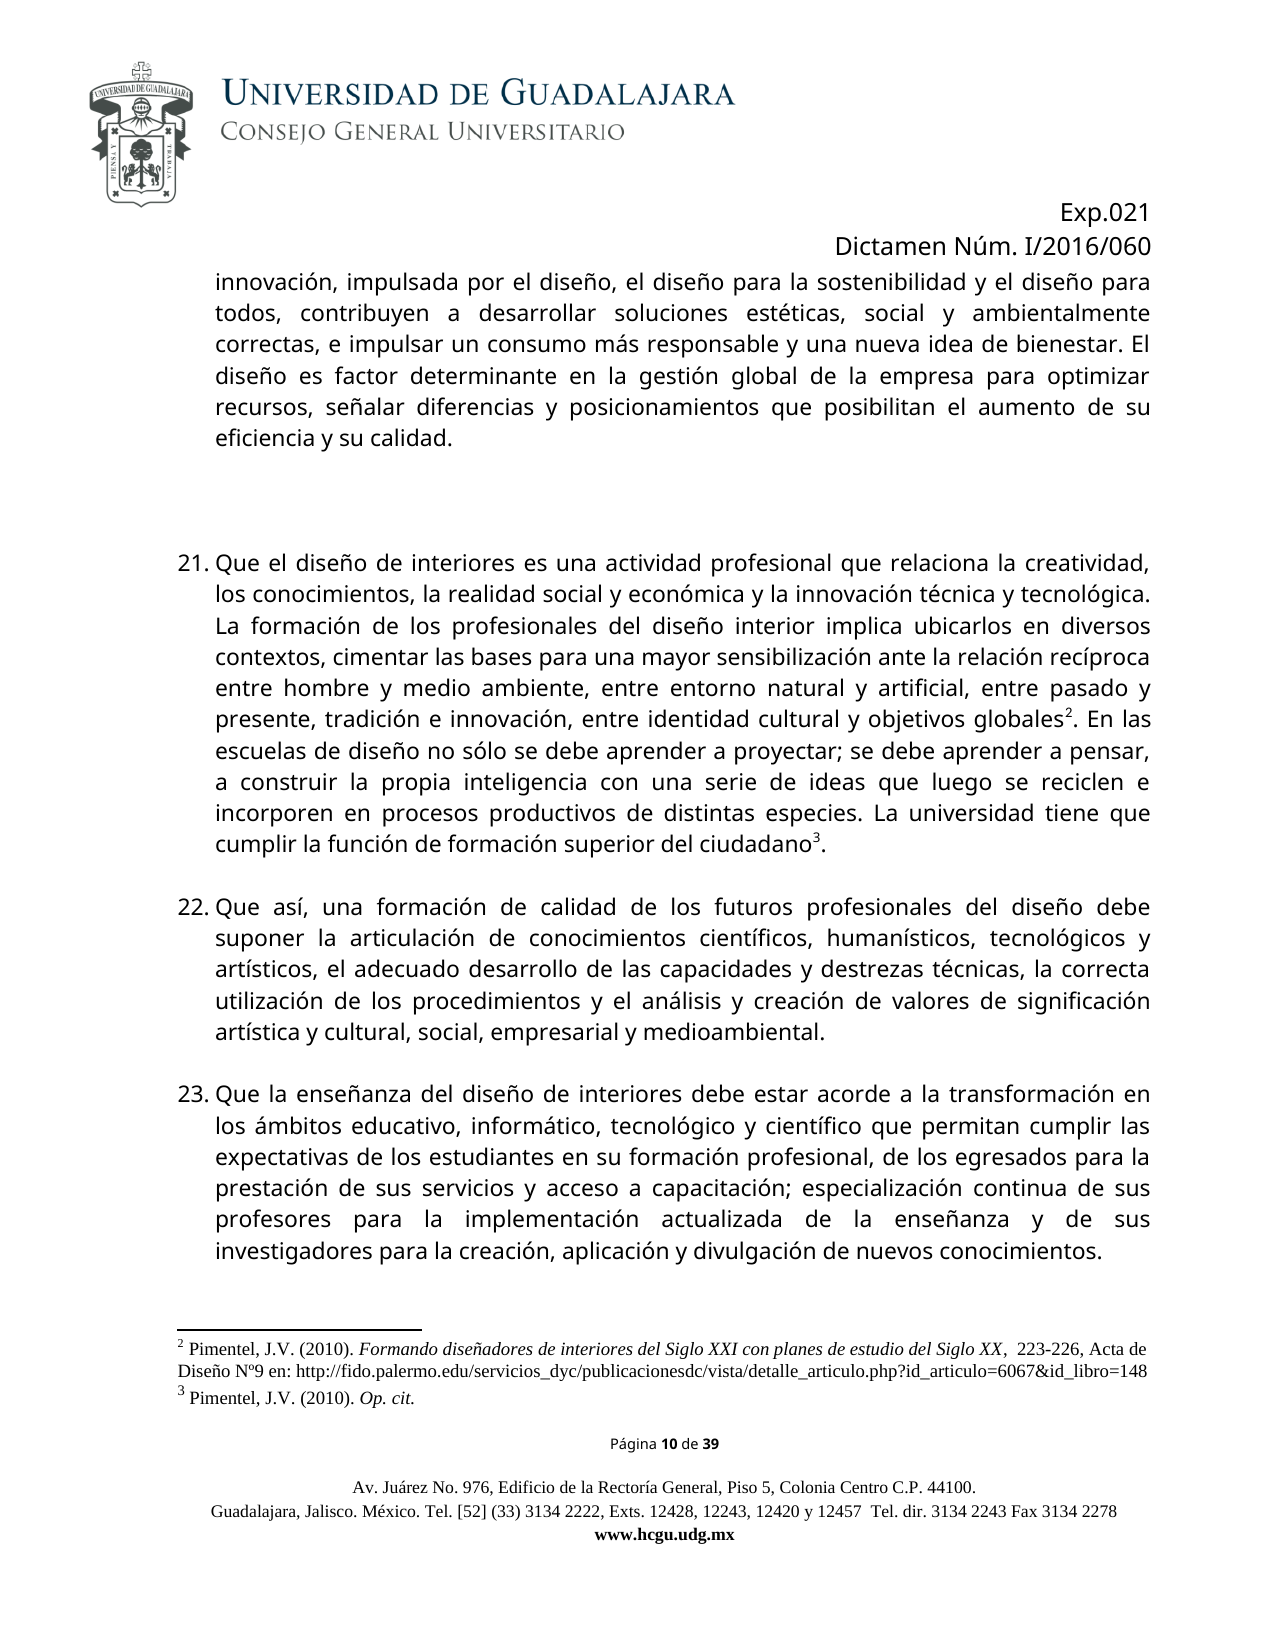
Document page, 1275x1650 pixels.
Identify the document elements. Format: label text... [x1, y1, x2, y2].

list Que el diseño de interiores es una actividad profesional que relaciona la creatividad, los conocimientos, la realidad social y económica y la innovación técnica y tecnológica. La formación de los profesionales del diseño interior implica ubicarlos en diversos contextos, cimentar las bases para una mayor sensibilización ante la relación recíproca entre hombre y medio ambiente, entre entorno natural y artificial, entre pasado y presente, tradición e innovación, entre identidad cultural y objetivos globales. En las escuelas de diseño no sólo se debe aprender a proyectar; se debe aprender a pensar, a construir la propia inteligencia con una serie de ideas que luego se reciclen e incorporen en procesos productivos de distintas especies. La universidad tiene que cumplir la función de formación superior del ciudadano. [177, 547, 1152, 859]
picture [1, 1, 1274, 268]
list Que así, una formación de calidad de los futuros profesionales del diseño debe suponer la articulación de conocimientos científicos, humanísticos, tecnológicos y artísticos, el adecuado desarrollo de las capacidades y destrezas técnicas, la correcta utilización de los procedimientos y el análisis y creación de valores de significación artística y cultural, social, empresarial y medioambiental. [177, 891, 1152, 1047]
list Que la enseñanza del diseño de interiores debe estar acorde a la transformación en los ámbitos educativo, informático, tecnológico y científico que permitan cumplir las expectativas de los estudiantes en su formación profesional, de los egresados para la prestación de sus servicios y acceso a capacitación; especialización continua de sus profesores para la implementación actualizada de la enseñanza y de sus investigadores para la creación, aplicación y divulgación de nuevos conocimientos. [177, 1078, 1152, 1266]
